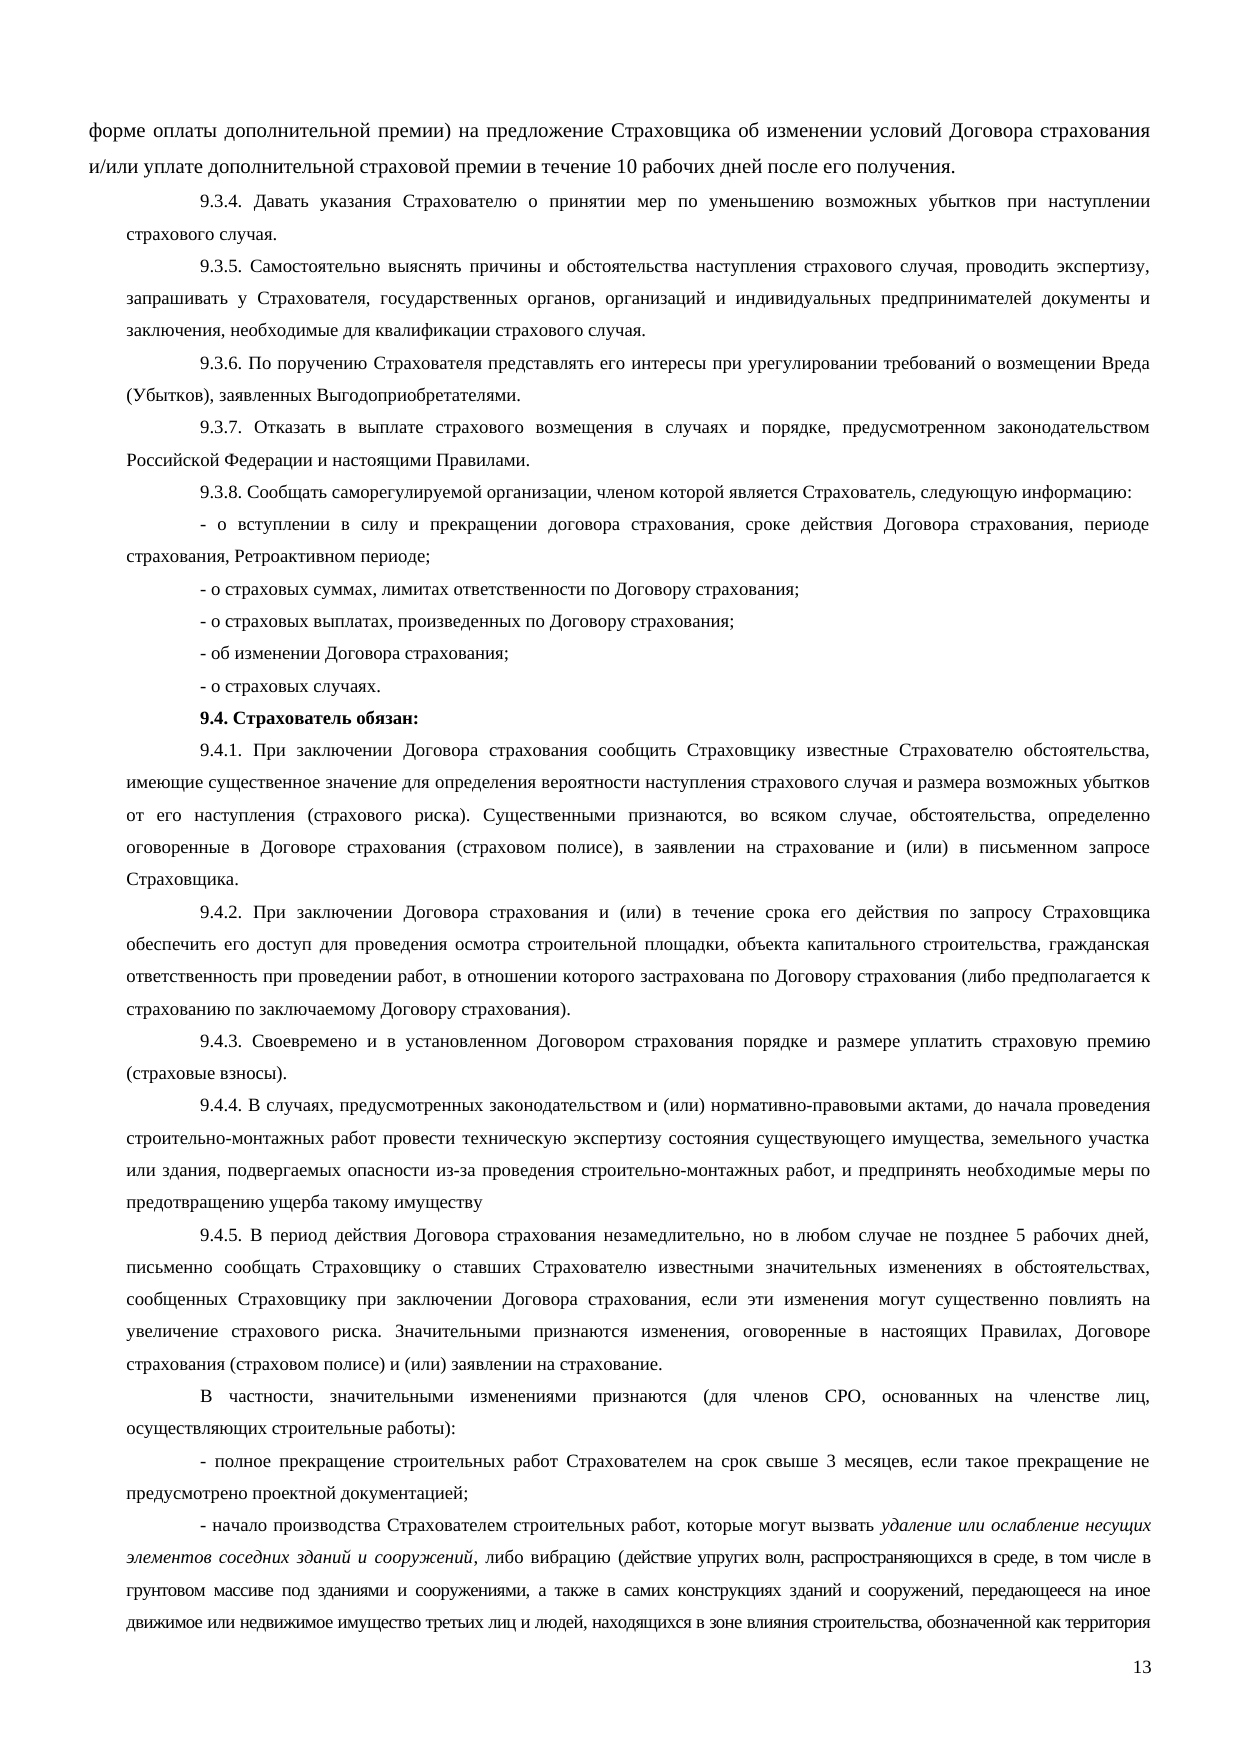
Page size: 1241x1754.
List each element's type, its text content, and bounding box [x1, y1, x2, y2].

text 9.4.1. При заключении Договора страхования сообщить Страховщику известные Страхователю обстоятельства, имеющие существенное значение для определения вероятности наступления страхового случая и размера возможных убытков от его наступления (страхового риска). Существенными признаются, во всяком случае, обстоятельства, определенно оговоренные в Договоре страхования (страховом полисе), в заявлении на страхование и (или) в письменном запросе Страховщика. [126, 739, 1152, 890]
text 9.3.8. Сообщать саморегулируемой организации, членом которой является Страхователь, следующую информацию: [126, 481, 1152, 502]
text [89, 118, 1152, 178]
text 9.3.4. Давать указания Страхователю о принятии мер по уменьшению возможных убытков при наступлении страхового случая. [126, 190, 1152, 244]
text 9.4.5. В период действия Договора страхования незамедлительно, но в любом случае не позднее 5 рабочих дней, письменно сообщать Страховщику о ставших Страхователю известными значительных изменениях в обстоятельствах, сообщенных Страховщику при заключении Договора страхования, если эти изменения могут существенно повлиять на увеличение страхового риска. Значительными признаются изменения, оговоренные в настоящих Правилах, Договоре страхования (страховом полисе) и (или) заявлении на страхование. [126, 1223, 1152, 1374]
text 9.4.4. В случаях, предусмотренных законодательством и (или) нормативно-правовыми актами, до начала проведения строительно-монтажных работ провести техническую экспертизу состояния существующего имущества, земельного участка или здания, подвергаемых опасности из-за проведения строительно-монтажных работ, и предпринять необходимые меры по предотвращению ущерба такому имуществу [126, 1094, 1152, 1213]
text 9.4.3. Своевремено и в установленном Договором страхования порядке и размере уплатить страховую премию (страховые взносы). [126, 1030, 1152, 1084]
text - о вступлении в силу и прекращении договора страхования, сроке действия Договора страхования, периоде страхования, Ретроактивном периоде; [126, 513, 1152, 567]
text 9.3.7. Отказать в выплате страхового возмещения в случаях и порядке, предусмотренном законодательством Российской Федерации и настоящими Правилами. [126, 416, 1152, 470]
text 9.3.5. Самостоятельно выяснять причины и обстоятельства наступления страхового случая, проводить экспертизу, запрашивать у Страхователя, государственных органов, организаций и индивидуальных предпринимателей документы и заключения, необходимые для квалификации страхового случая. [126, 255, 1152, 341]
text 9.3.6. По поручению Страхователя представлять его интересы при урегулировании требований о возмещении Вреда (Убытков), заявленных Выгодоприобретателями. [126, 352, 1152, 406]
text 9.4. Страхователь обязан: [126, 707, 1152, 728]
text - о страховых случаях. [126, 674, 1152, 696]
text - полное прекращение строительных работ Страхователем на срок свыше 3 месяцев, если такое прекращение не предусмотрено проектной документацией; [126, 1449, 1152, 1503]
text 9.4.2. При заключении Договора страхования и (или) в течение срока его действия по запросу Страховщика обеспечить его доступ для проведения осмотра строительной площадки, объекта капитального строительства, гражданская ответственность при проведении работ, в отношении которого застрахована по Договору страхования (либо предполагается к страхованию по заключаемому Договору страхования). [126, 901, 1152, 1019]
text - о страховых выплатах, произведенных по Договору страхования; [126, 610, 1152, 632]
text - о страховых суммах, лимитах ответственности по Договору страхования; [126, 578, 1152, 599]
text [126, 1514, 1152, 1633]
text В частности, значительными изменениями признаются (для членов СРО, основанных на членстве лиц, осуществляющих строительные работы): [126, 1385, 1152, 1439]
text - об изменении Договора страхования; [126, 642, 1152, 664]
